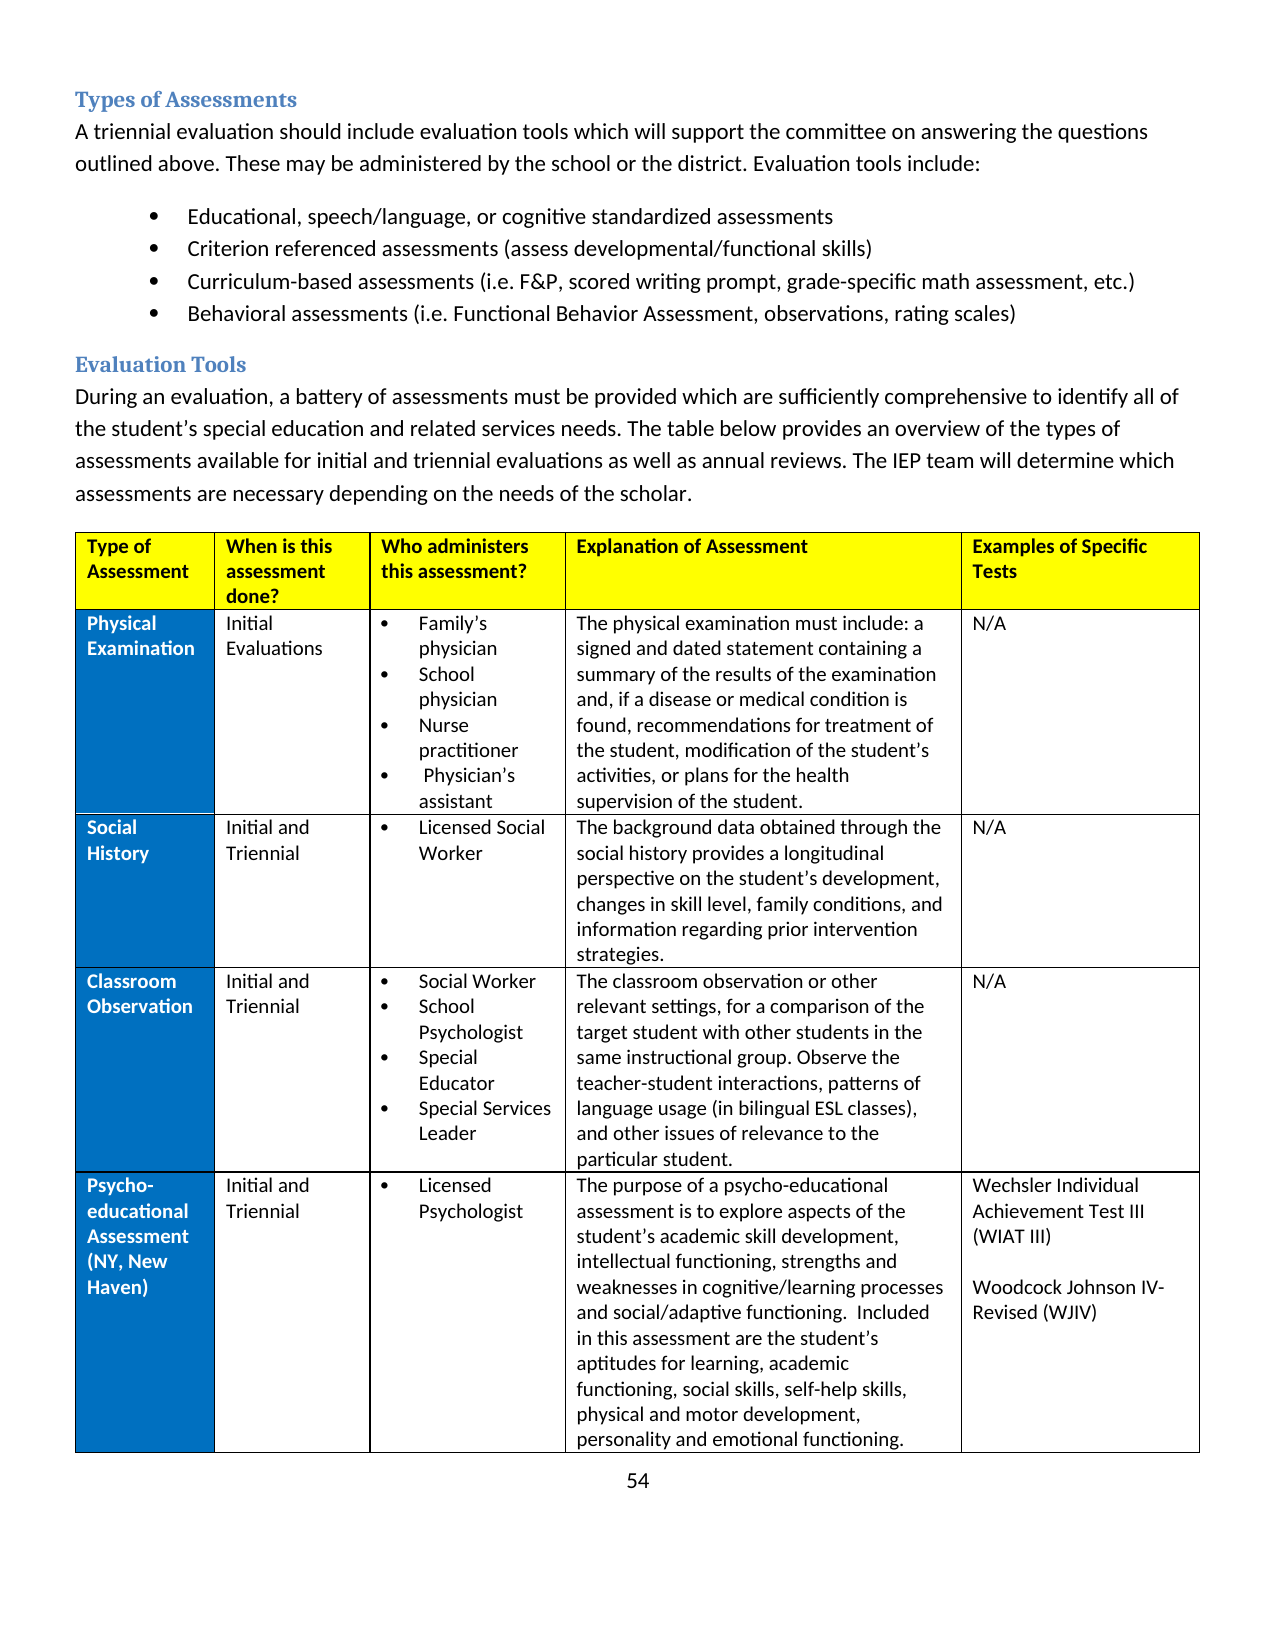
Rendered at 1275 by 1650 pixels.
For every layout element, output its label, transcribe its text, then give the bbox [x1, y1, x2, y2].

table_cell Wechsler Individual Achievement Test III (WIAT III) Woodcock Johnson IV-Revised (WJIV) [962, 1173, 1199, 1452]
list Educational, speech/language, or cognitive standardized assessments [150, 202, 1200, 230]
text Evaluation Tools [75, 352, 1200, 378]
list Curriculum-based assessments (i.e. F&P, scored writing prompt, grade-specific math assessment, etc.) [150, 267, 1200, 295]
table_cell Physical Examination [76, 610, 214, 813]
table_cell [371, 1173, 565, 1452]
table_cell Initial and Triennial [215, 968, 369, 1171]
text A triennial evaluation should include evaluation tools which will support the committee on answering the questions outlined above. These may be administered by the school or the district. Evaluation tools include: [75, 117, 1200, 177]
table_cell N/A [962, 968, 1199, 1171]
table_header Who administers this assessment? [371, 533, 565, 609]
table_cell Psycho-educational Assessment (NY, New Haven) [76, 1173, 214, 1452]
text Types of Assessments [75, 87, 1200, 113]
table_cell Family’s physician School physician Nurse practitioner Physician’s assistant [371, 610, 565, 813]
table_cell Social Worker School Psychologist Special Educator Special Services Leader [371, 968, 565, 1171]
table_cell The purpose of a psycho-educational assessment is to explore aspects of the student’s academic skill development, intellectual functioning, strengths and weaknesses in cognitive/learning processes and social/adaptive functioning. Included in this assessment are the student’s aptitudes for learning, academic functioning, social skills, self-help skills, physical and motor development, personality and emotional functioning. [566, 1173, 961, 1452]
table_header Examples of Specific Tests [962, 533, 1199, 609]
table_header When is this assessment done? [215, 533, 369, 609]
table_cell Initial Evaluations [215, 610, 369, 813]
table_cell Classroom Observation [76, 968, 214, 1171]
table_cell N/A [962, 610, 1199, 813]
table_cell The classroom observation or other relevant settings, for a comparison of the target student with other students in the same instructional group. Observe the teacher-student interactions, patterns of language usage (in bilingual ESL classes), and other issues of relevance to the particular student. [566, 968, 961, 1171]
list Behavioral assessments (i.e. Functional Behavior Assessment, observations, rating scales) [150, 299, 1200, 327]
table_cell Initial and Triennial [215, 815, 369, 967]
text During an evaluation, a battery of assessments must be provided which are sufficiently comprehensive to identify all of the student’s special education and related services needs. The table below provides an overview of the types of assessments available for initial and triennial evaluations as well as annual reviews. The IEP team will determine which assessments are necessary depending on the needs of the scholar. [75, 382, 1200, 507]
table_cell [215, 1173, 369, 1452]
table_cell N/A [962, 815, 1199, 967]
table_cell The background data obtained through the social history provides a longitudinal perspective on the student’s development, changes in skill level, family conditions, and information regarding prior intervention strategies. [566, 815, 961, 967]
table_header Type of Assessment [76, 533, 214, 609]
table_header Explanation of Assessment [566, 533, 961, 609]
table_cell The physical examination must include: a signed and dated statement containing a summary of the results of the examination and, if a disease or medical condition is found, recommendations for treatment of the student, modification of the student’s activities, or plans for the health supervision of the student. [566, 610, 961, 813]
table_cell Licensed Social Worker [371, 815, 565, 967]
table_cell Social History [76, 815, 214, 967]
list Criterion referenced assessments (assess developmental/functional skills) [150, 234, 1200, 263]
